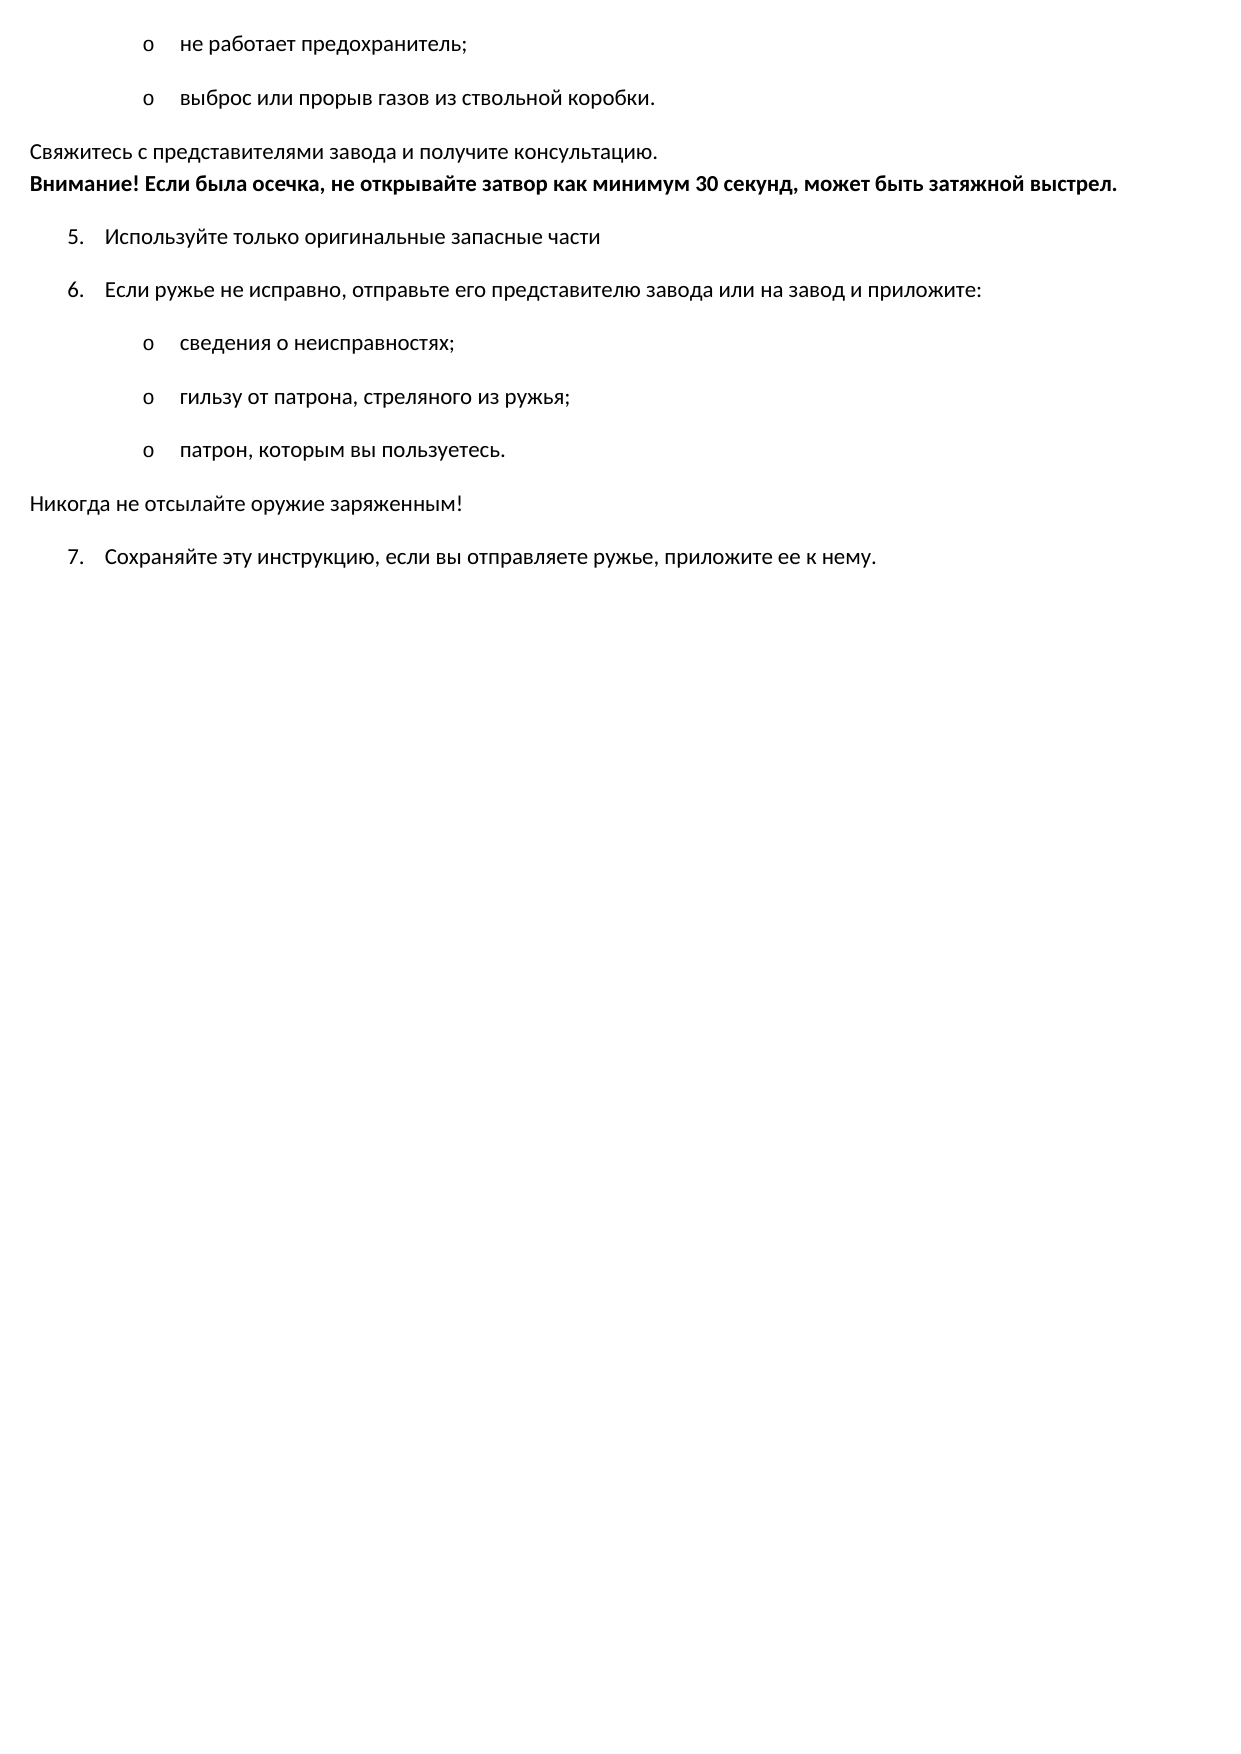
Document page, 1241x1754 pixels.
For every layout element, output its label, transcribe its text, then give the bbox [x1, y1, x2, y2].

list Используйте только оригинальные запасные части [67, 222, 1211, 250]
list не работает предохранитель; [142, 29, 1211, 58]
list Если ружье не исправно, отправьте его представителю завода или на завод и приложите: [67, 275, 1211, 303]
list патрон, которым вы пользуетесь. [142, 435, 1211, 464]
list выброс или прорыв газов из ствольной коробки. [142, 83, 1211, 112]
text Свяжитесь с представителями завода и получите консультацию. Внимание! Если была осечка, не открывайте затвор как минимум 30 секунд, может быть затяжной выстрел. [29, 137, 1211, 197]
text Никогда не отсылайте оружие заряженным! [29, 489, 1211, 517]
list Сохраняйте эту инструкцию, если вы отправляете ружье, приложите ее к нему. [67, 542, 1211, 570]
list гильзу от патрона, стреляного из ружья; [142, 382, 1211, 410]
list сведения о неисправностях; [142, 328, 1211, 357]
